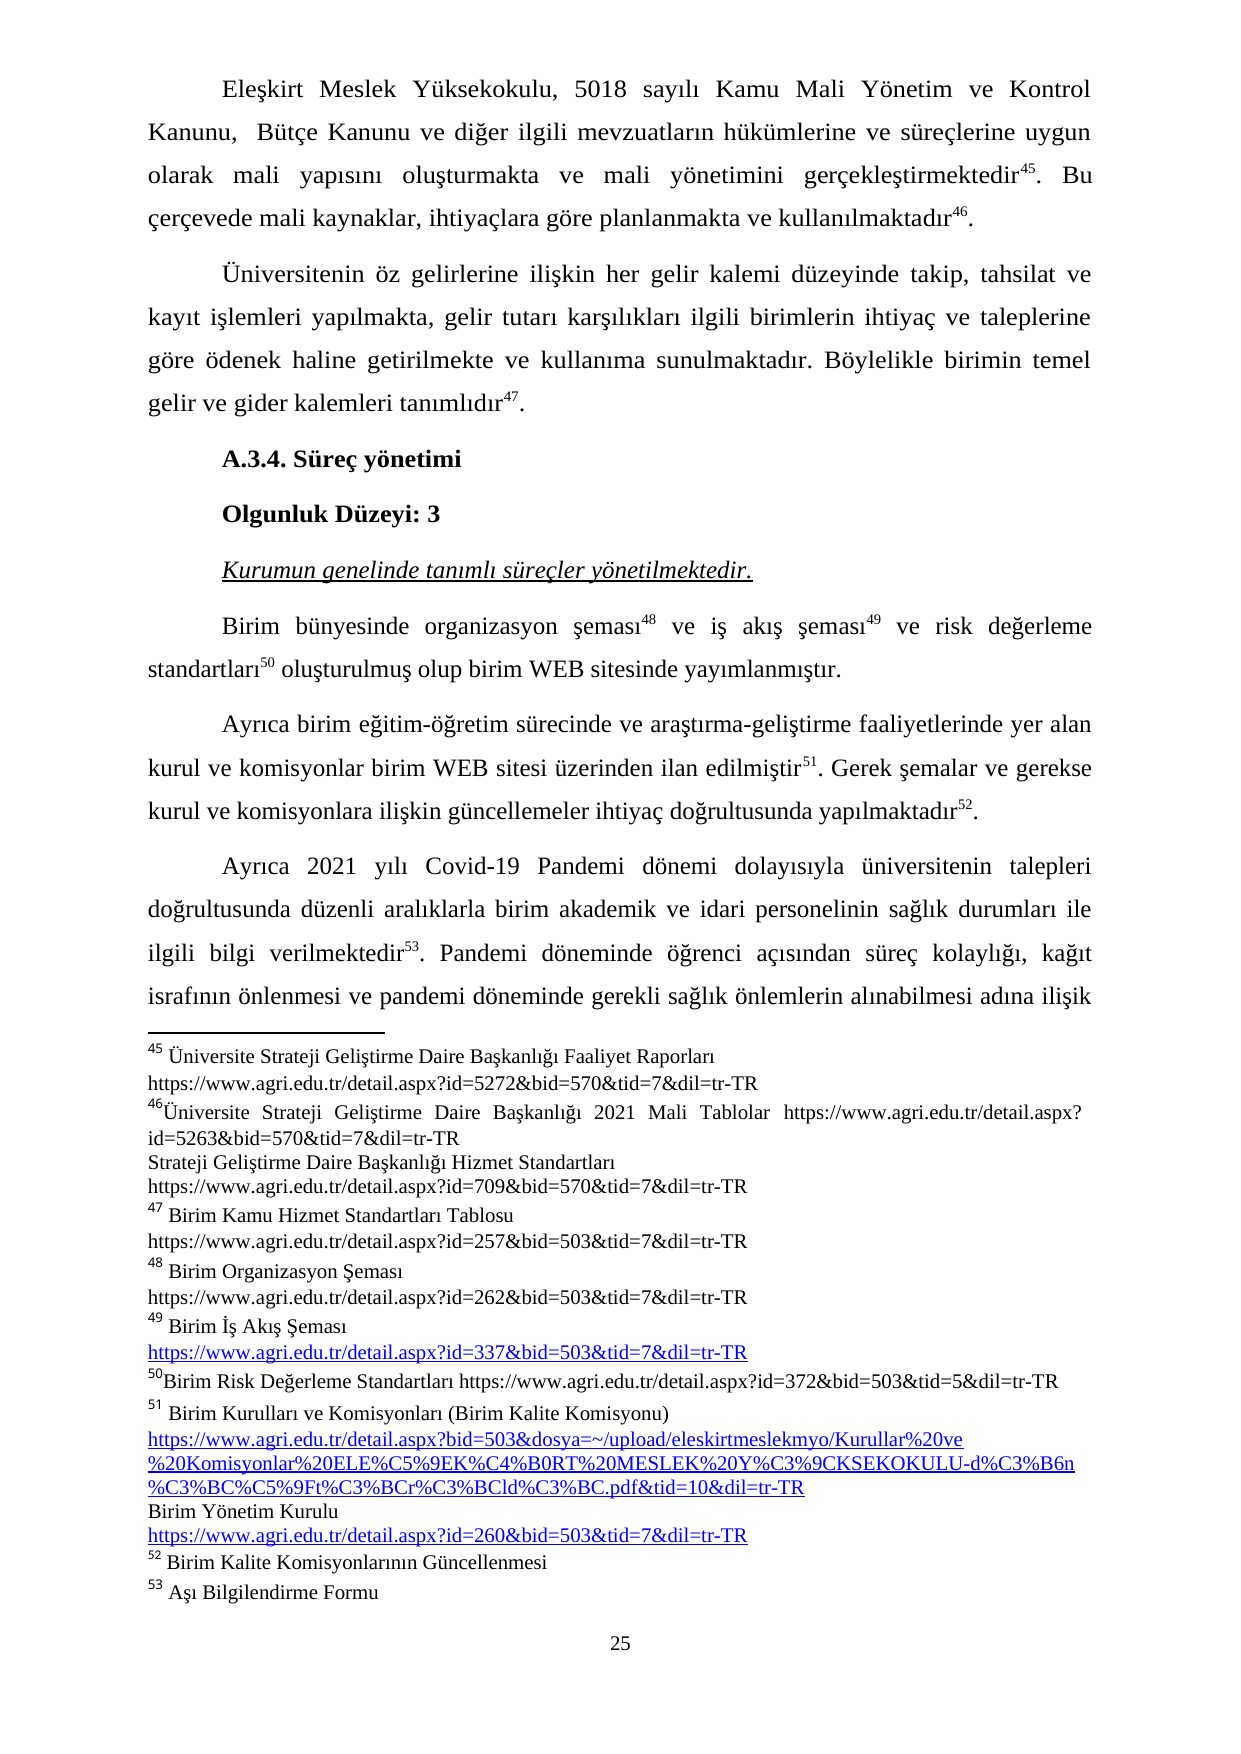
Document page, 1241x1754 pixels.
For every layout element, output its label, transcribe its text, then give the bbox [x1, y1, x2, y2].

text A.3.4. Süreç yönetimi [148, 444, 1092, 473]
text Üniversitenin öz gelirlerine ilişkin her gelir kalemi düzeyinde takip, tahsilat ve kayıt işlemleri yapılmakta, gelir tutarı karşılıkları ilgili birimlerin ihtiyaç ve taleplerine göre ödenek haline getirilmekte ve kullanıma sunulmaktadır. Böylelikle birimin temel gelir ve gider kalemleri tanımlıdır. [148, 259, 1092, 417]
text Ayrıca birim eğitim-öğretim sürecinde ve araştırma-geliştirme faaliyetlerinde yer alan kurul ve komisyonlar birim WEB sitesi üzerinden ilan edilmiştir. Gerek şemalar ve gerekse kurul ve komisyonlara ilişkin güncellemeler ihtiyaç doğrultusunda yapılmaktadır. [148, 709, 1092, 824]
text Birim bünyesinde organizasyon şeması ve iş akış şeması ve risk değerleme standartları oluşturulmuş olup birim WEB sitesinde yayımlanmıştır. [148, 611, 1092, 683]
text Ayrıca 2021 yılı Covid-19 Pandemi dönemi dolayısıyla üniversitenin talepleri doğrultusunda düzenli aralıklarla birim akademik ve idari personelinin sağlık durumları ile ilgili bilgi verilmektedir. Pandemi döneminde öğrenci açısından süreç kolaylığı, kağıt israfının önlenmesi ve pandemi döneminde gerekli sağlık önlemlerin alınabilmesi adına ilişik kesme formunun kaldırarak bu işlemlerin Öğrenci Otomasyon Sistemi (OBS) üzerinden sürdürülmesine gerek duyulmuş, bu doğrultuda gerekli düzenlemeler yapılmıştır. [148, 851, 1092, 1009]
text Kurumun genelinde tanımlı süreçler yönetilmektedir. [148, 555, 1092, 584]
text Olgunluk Düzeyi: 3 [148, 499, 1092, 528]
text Eleşkirt Meslek Yüksekokulu, 5018 sayılı Kamu Mali Yönetim ve Kontrol Kanunu, Bütçe Kanunu ve diğer ilgili mevzuatların hükümlerine ve süreçlerine uygun olarak mali yapısını oluşturmakta ve mali yönetimini gerçekleştirmektedir. Bu çerçevede mali kaynaklar, ihtiyaçlara göre planlanmakta ve kullanılmaktadır. [148, 74, 1092, 232]
